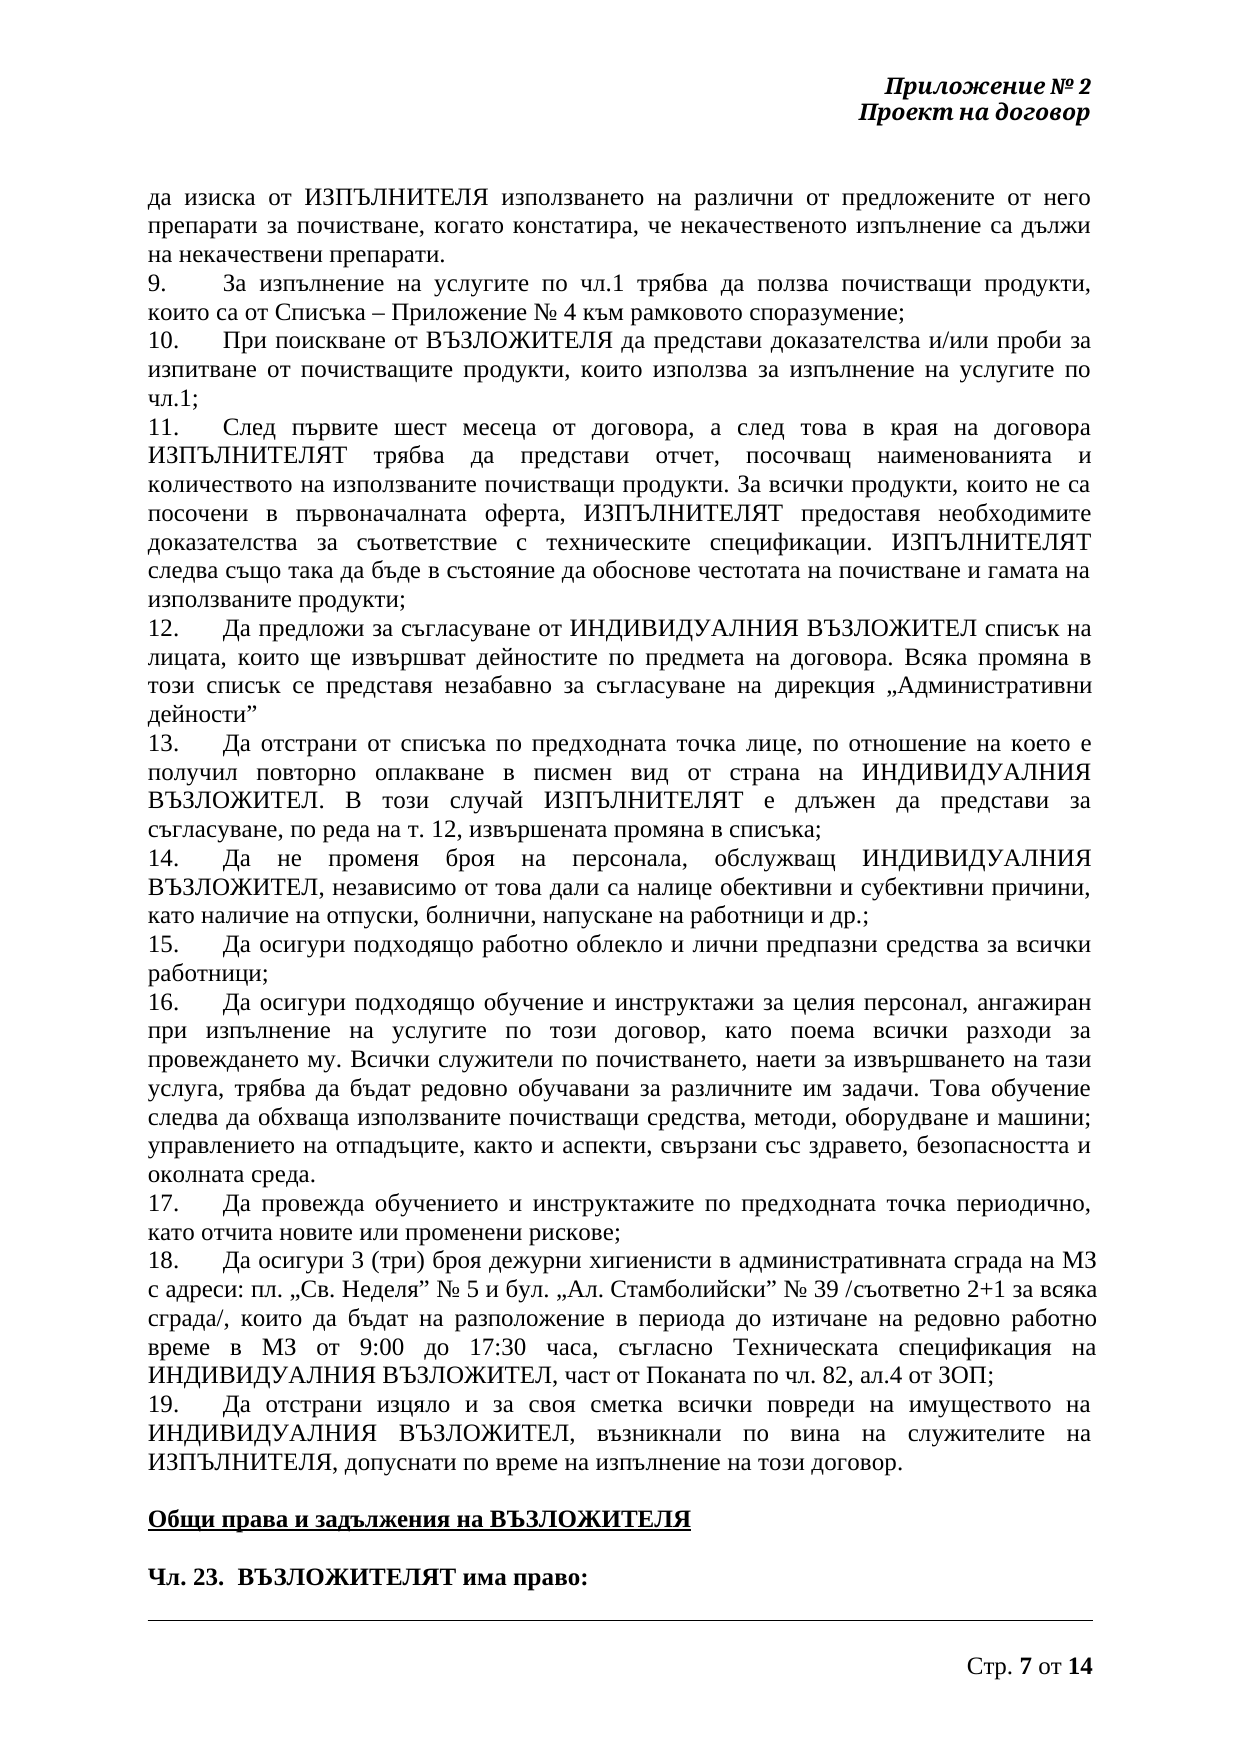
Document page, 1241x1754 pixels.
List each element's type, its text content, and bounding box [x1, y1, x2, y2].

text Чл. 23. ВЪЗЛОЖИТЕЛЯТ има право: [148, 1562, 1093, 1590]
text 11. След първите шест месеца от договора, а след това в края на договора ИЗПЪЛНИТЕЛЯТ трябва да представи отчет, посочващ наименованията и количеството на използваните почистващи продукти. За всички продукти, които не са посочени в първоначалната оферта, ИЗПЪЛНИТЕЛЯТ предоставя необходимите доказателства за съответствие с техническите спецификации. ИЗПЪЛНИТЕЛЯТ следва също така да бъде в състояние да обоснове честотата на почистване и гамата на използваните продукти; [148, 412, 1093, 613]
text 12. Да предложи за съгласуване от ИНДИВИДУАЛНИЯ ВЪЗЛОЖИТЕЛ списък на лицата, които ще извършват дейностите по предмета на договора. Всяка промяна в този списък се представя незабавно за съгласуване на дирекция „Административни дейности” [148, 613, 1093, 728]
text 17. Да провежда обучението и инструктажите по предходната точка периодично, като отчита новите или променени рискове; [148, 1188, 1093, 1245]
text Общи права и задължения на ВЪЗЛОЖИТЕЛЯ [148, 1504, 1093, 1533]
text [148, 182, 1093, 268]
text 13. Да отстрани от списъка по предходната точка лице, по отношение на което е получил повторно оплакване в писмен вид от страна на ИНДИВИДУАЛНИЯ ВЪЗЛОЖИТЕЛ. В този случай ИЗПЪЛНИТЕЛЯТ е длъжен да представи за съгласуване, по реда на т. 12, извършената промяна в списъка; [148, 728, 1093, 843]
text 16. Да осигури подходящо обучение и инструктажи за целия персонал, ангажиран при изпълнение на услугите по този договор, като поема всички разходи за провеждането му. Всички служители по почистването, наети за извършването на тази услуга, трябва да бъдат редовно обучавани за различните им задачи. Това обучение следва да обхваща използваните почистващи средства, методи, оборудване и машини; управлението на отпадъците, както и аспекти, свързани със здравето, безопасността и околната среда. [148, 987, 1093, 1188]
text 19. Да отстрани изцяло и за своя сметка всички повреди на имуществото на ИНДИВИДУАЛНИЯ ВЪЗЛОЖИТЕЛ, възникнали по вина на служителите на ИЗПЪЛНИТЕЛЯ, допуснати по време на изпълнение на този договор. [148, 1389, 1093, 1475]
text 15. Да осигури подходящо работно облекло и лични предпазни средства за всички работници; [148, 929, 1093, 987]
text 10. При поискване от ВЪЗЛОЖИТЕЛЯ да представи доказателства и/или проби за изпитване от почистващите продукти, които използва за изпълнение на услугите по чл.1; [148, 325, 1093, 412]
text 18. Да осигури 3 (три) броя дежурни хигиенисти в административната сграда на МЗ с адреси: пл. „Св. Неделя” № 5 и бул. „Ал. Стамболийски” № 39 /съответно 2+1 за всяка сграда/, които да бъдат на разположение в периода до изтичане на редовно работно време в МЗ от 9:00 до 17:30 часа, съгласно Техническата спецификация на ИНДИВИДУАЛНИЯ ВЪЗЛОЖИТЕЛ, част от Поканата по чл. 82, ал.4 от ЗОП; [148, 1245, 1098, 1389]
text 9. За изпълнение на услугите по чл.1 трябва да ползва почистващи продукти, които са от Списъка – Приложение № 4 към рамковото споразумение; [148, 268, 1093, 325]
text 14. Да не променя броя на персонала, обслужващ ИНДИВИДУАЛНИЯ ВЪЗЛОЖИТЕЛ, независимо от това дали са налице обективни и субективни причини, като наличие на отпуски, болнични, напускане на работници и др.; [148, 843, 1093, 929]
